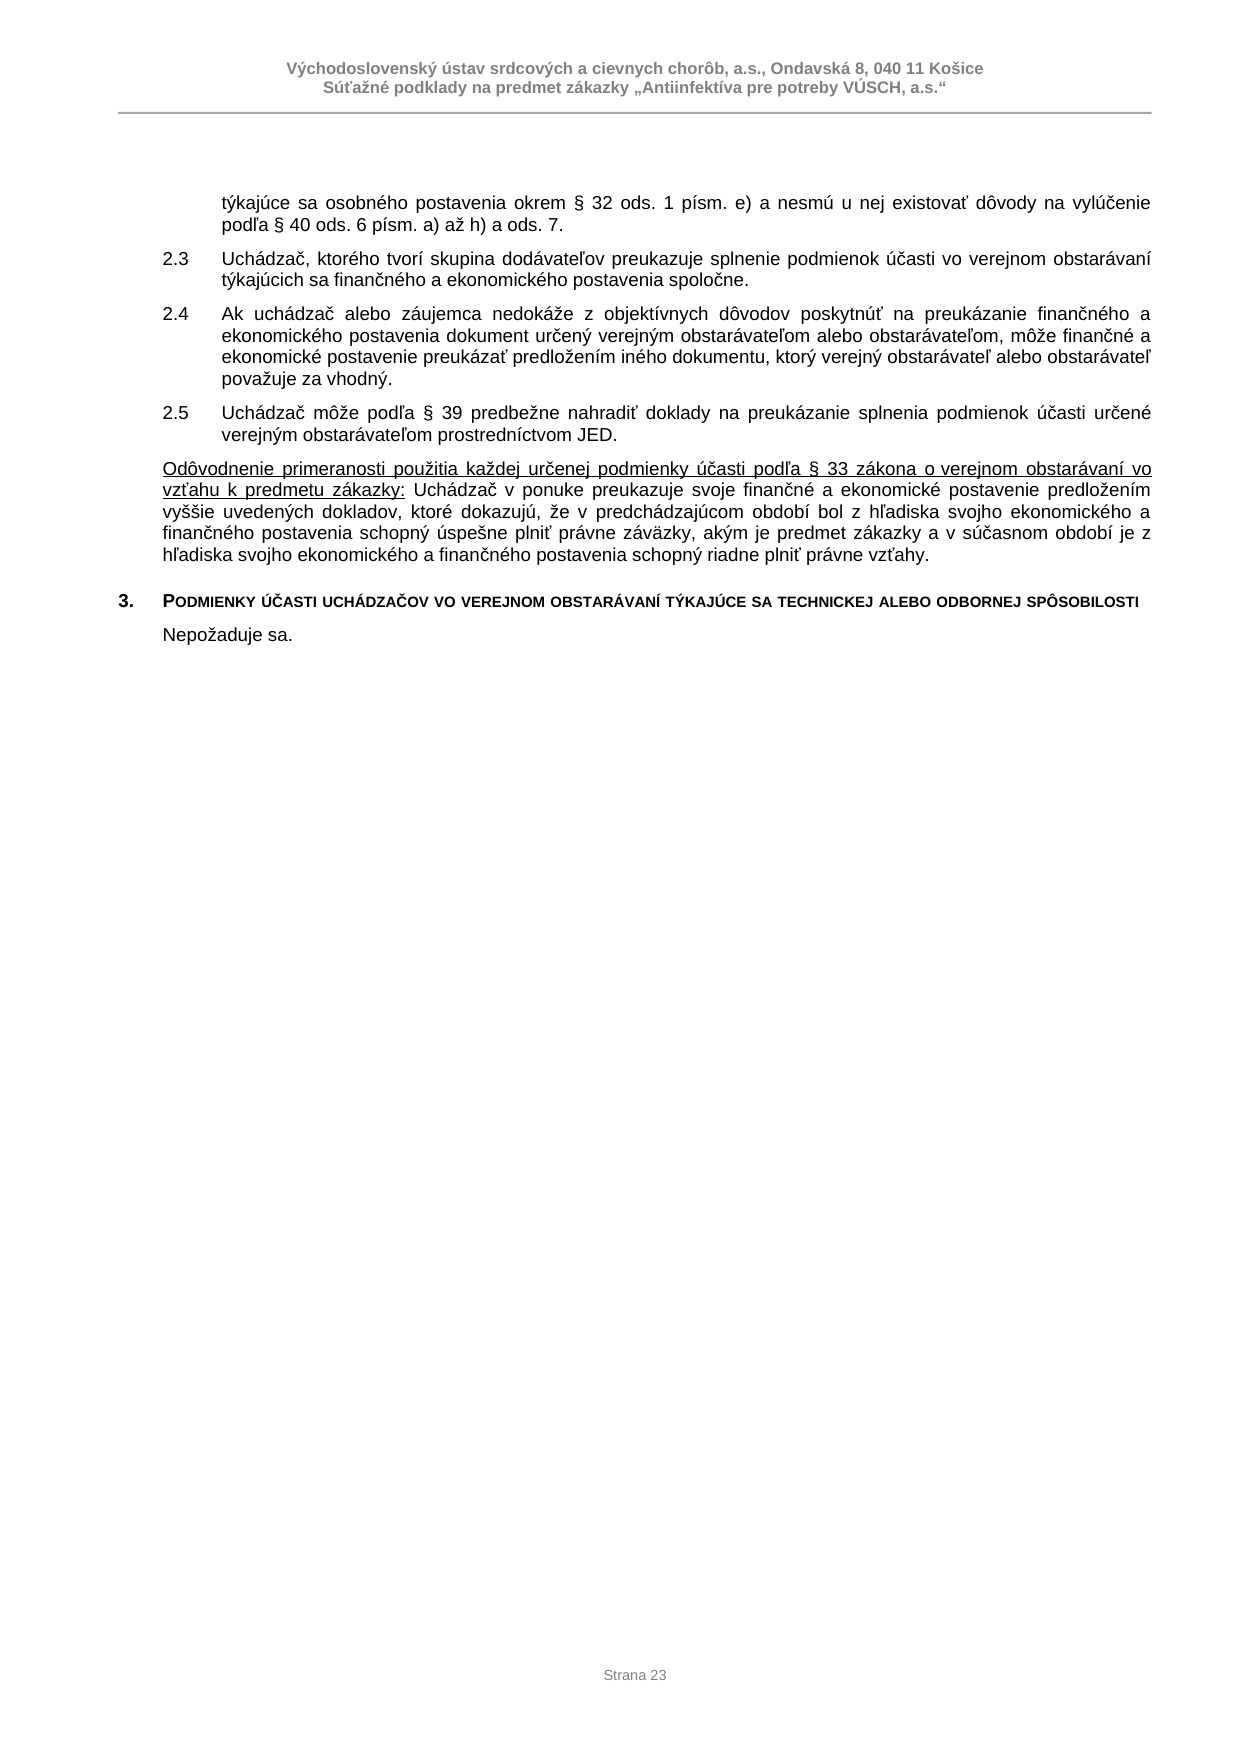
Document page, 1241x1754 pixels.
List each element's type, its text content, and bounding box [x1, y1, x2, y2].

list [162, 192, 1152, 235]
subtitle Podmienky účasti uchádzačov vo verejnom obstarávaní týkajúce sa technickej alebo odbornej spôsobilosti [118, 590, 1152, 612]
text Odôvodnenie primeranosti použitia každej určenej podmienky účasti podľa § 33 zákona o verejnom obstarávaní vo vzťahu k predmetu zákazky: Uchádzač v ponuke preukazuje svoje finančné a ekonomické postavenie predložením vyššie uvedených dokladov, ktoré dokazujú, že v predchádzajúcom období bol z hľadiska svojho ekonomického a finančného postavenia schopný úspešne plniť právne záväzky, akým je predmet zákazky a v súčasnom období je z hľadiska svojho ekonomického a finančného postavenia schopný riadne plniť právne vzťahy. [162, 477, 1152, 565]
list Uchádzač môže podľa § 39 predbežne nahradiť doklady na preukázanie splnenia podmienok účasti určené verejným obstarávateľom prostredníctvom JED. [162, 402, 1152, 445]
list Uchádzač, ktorého tvorí skupina dodávateľov preukazuje splnenie podmienok účasti vo verejnom obstarávaní týkajúcich sa finančného a ekonomického postavenia spoločne. [162, 247, 1152, 291]
list Ak uchádzač alebo záujemca nedokáže z objektívnych dôvodov poskytnúť na preukázanie finančného a ekonomického postavenia dokument určený verejným obstarávateľom alebo obstarávateľom, môže finančné a ekonomické postavenie preukázať predložením iného dokumentu, ktorý verejný obstarávateľ alebo obstarávateľ považuje za vhodný. [162, 303, 1152, 389]
text Nepožaduje sa. [162, 624, 1152, 646]
